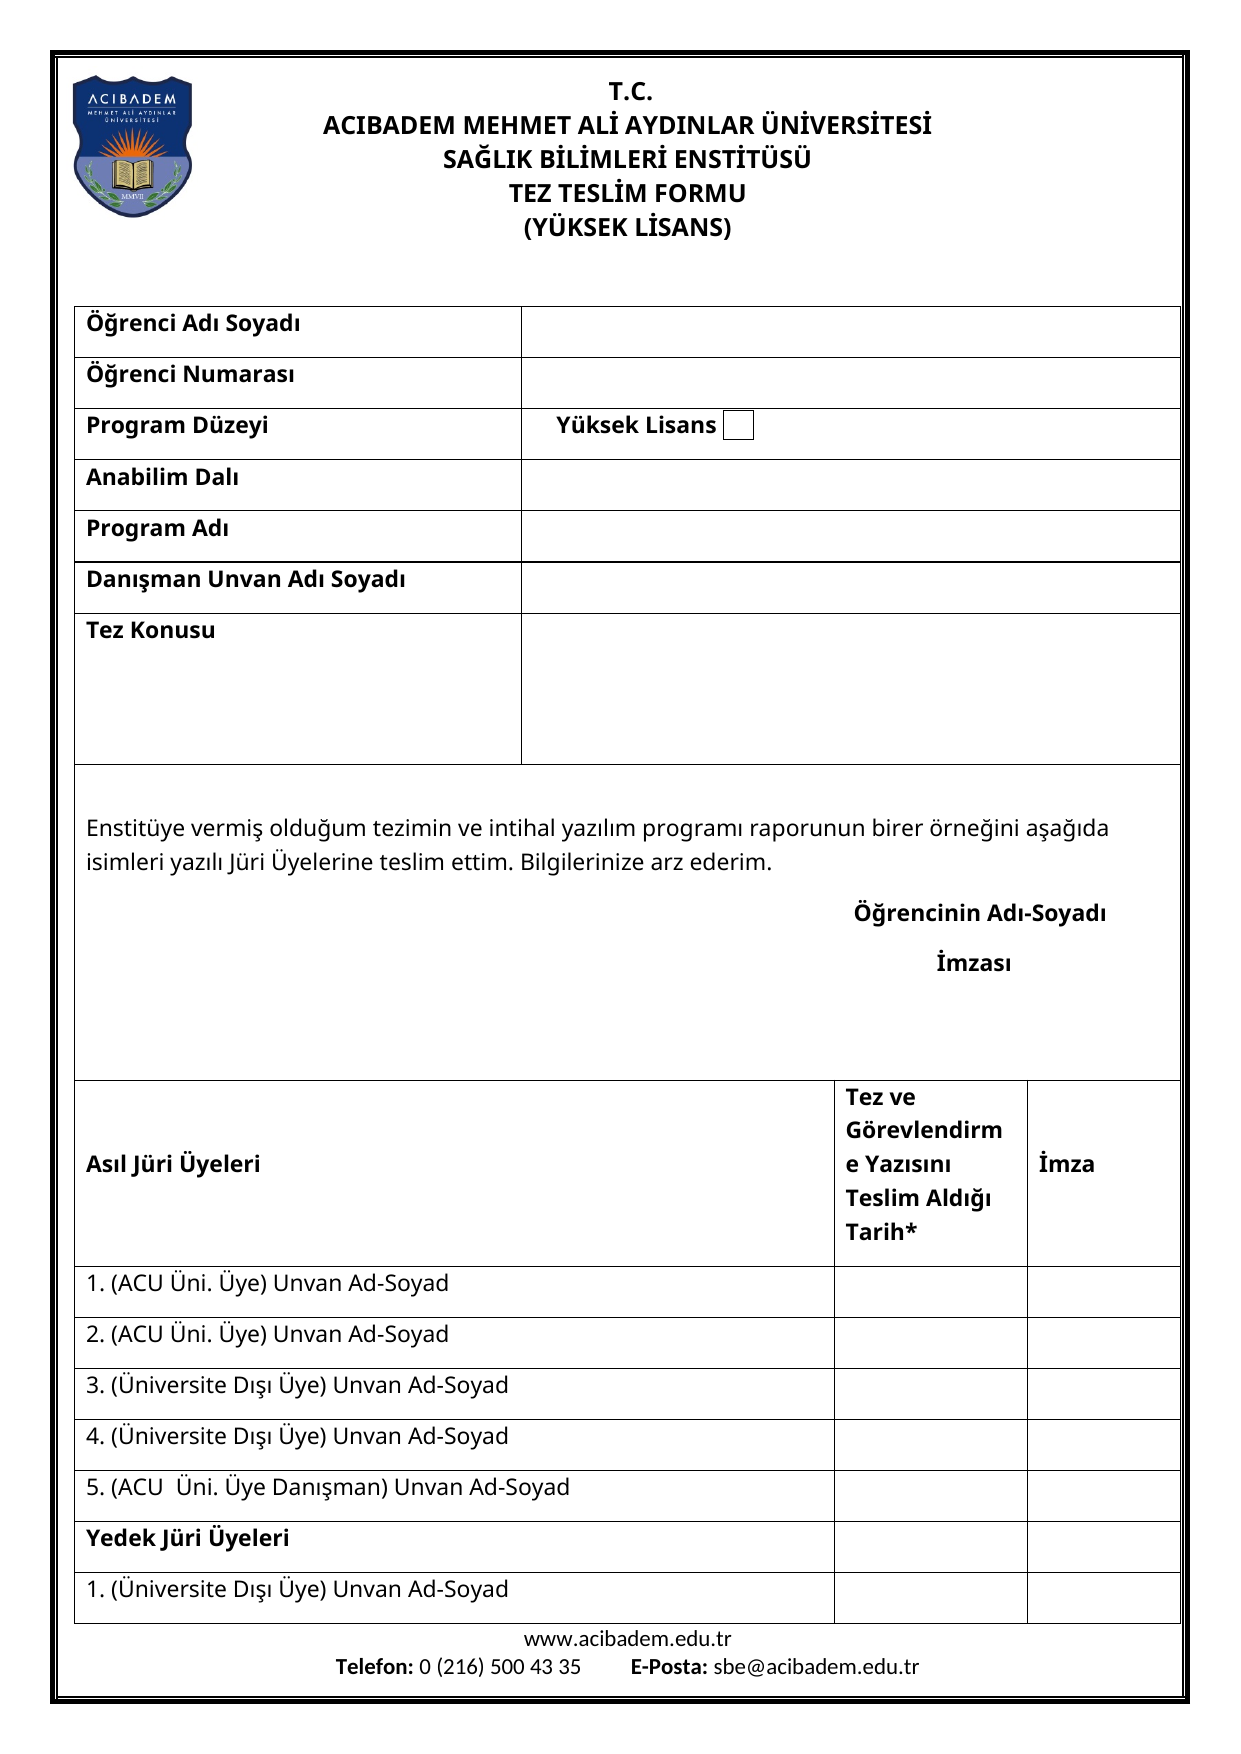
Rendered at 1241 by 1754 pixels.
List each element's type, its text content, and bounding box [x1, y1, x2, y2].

table_cell [835, 1522, 1027, 1572]
table_cell Öğrenci Numarası [75, 358, 521, 408]
table_cell Yedek Jüri Üyeleri [75, 1522, 834, 1572]
table_cell 5. (ACU Üni. Üye Danışman) Unvan Ad-Soyad [75, 1471, 834, 1521]
table_cell 4. (Üniversite Dışı Üye) Unvan Ad-Soyad [75, 1420, 834, 1470]
table_cell Yüksek Lisans [522, 409, 1180, 459]
table_cell [522, 460, 1180, 510]
table_cell Program Düzeyi [75, 409, 521, 459]
table_cell [522, 358, 1180, 408]
table_cell [1028, 1267, 1180, 1317]
table_cell [1028, 1522, 1180, 1572]
table_cell Tez Konusu [75, 614, 521, 764]
table_cell [835, 1318, 1027, 1368]
table_header Öğrenci Adı Soyadı [75, 307, 521, 357]
table_cell [1028, 1318, 1180, 1368]
table_cell Program Adı [75, 511, 521, 561]
table_cell [1028, 1471, 1180, 1521]
table_cell Anabilim Dalı [75, 460, 521, 510]
table_cell Tez ve Görevlendirme Yazısını Teslim Aldığı Tarih* [835, 1081, 1027, 1266]
table_cell [522, 511, 1180, 561]
table_cell [835, 1471, 1027, 1521]
table_cell Asıl Jüri Üyeleri [75, 1081, 834, 1266]
table_cell 2. (ACU Üni. Üye) Unvan Ad-Soyad [75, 1318, 834, 1368]
table_cell Danışman Unvan Adı Soyadı [75, 563, 521, 612]
table_cell 3. (Üniversite Dışı Üye) Unvan Ad-Soyad [75, 1369, 834, 1419]
picture [58, 66, 209, 226]
table_cell 1. (ACU Üni. Üye) Unvan Ad-Soyad [75, 1267, 834, 1317]
table_cell [1028, 1369, 1180, 1419]
table_cell 1. (Üniversite Dışı Üye) Unvan Ad-Soyad [75, 1573, 834, 1623]
table_header [522, 307, 1180, 357]
table_cell [522, 563, 1180, 612]
table_cell [1028, 1573, 1180, 1623]
table_cell Enstitüye vermiş olduğum tezimin ve intihal yazılım programı raporunun birer örneğini aşağıda isimleri yazılı Jüri Üyelerine teslim ettim. Bilgilerinize arz ederim. Öğrencinin Adı-Soyadı İmzası [75, 765, 1180, 1079]
table_cell İmza [1028, 1081, 1180, 1266]
table_cell [835, 1573, 1027, 1623]
table_cell [835, 1369, 1027, 1419]
table_cell [522, 614, 1180, 764]
table_cell [835, 1267, 1027, 1317]
table_cell [1028, 1420, 1180, 1470]
table_cell [835, 1420, 1027, 1470]
